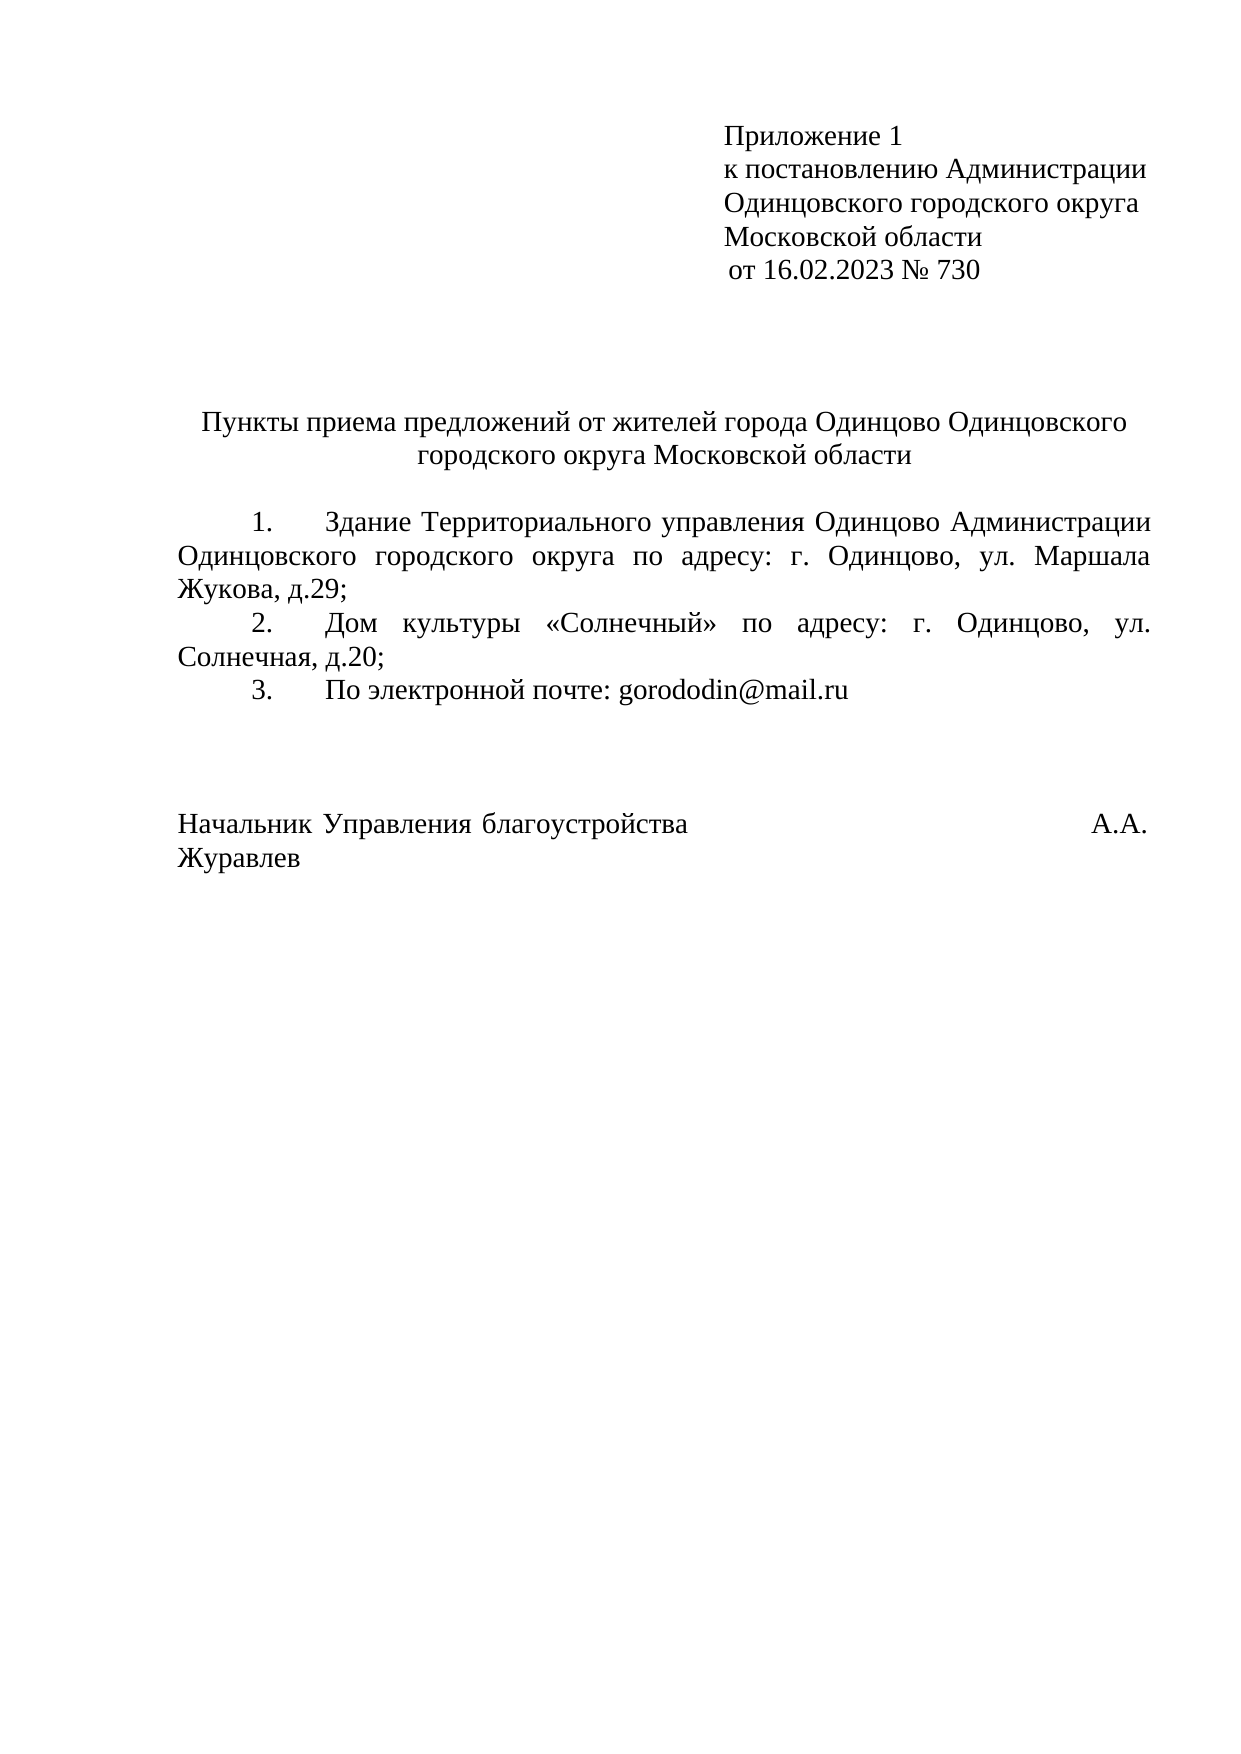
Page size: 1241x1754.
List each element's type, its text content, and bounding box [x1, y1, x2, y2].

text Одинцовского городского округа [723, 185, 1152, 219]
text к постановлению Администрации [723, 152, 1152, 185]
text от 16.02.2023 № 730 [177, 252, 1152, 286]
text 2. Дом культуры «Солнечный» по адресу: г. Одинцово, ул. Солнечная, д.20; [177, 605, 1152, 672]
text Московской области [723, 219, 1152, 252]
text Пункты приема предложений от жителей города Одинцово Одинцовского городского округа Московской области [177, 404, 1152, 471]
text 3. По электронной почте: gorododin@mail.ru [177, 672, 1152, 706]
text 1. Здание Территориального управления Одинцово Администрации Одинцовского городского округа по адресу: г. Одинцово, ул. Маршала Жукова, д.29; [177, 504, 1152, 605]
text Приложение 1 [723, 118, 1152, 152]
text Начальник Управления благоустройства А.А. Журавлев [177, 806, 1152, 873]
